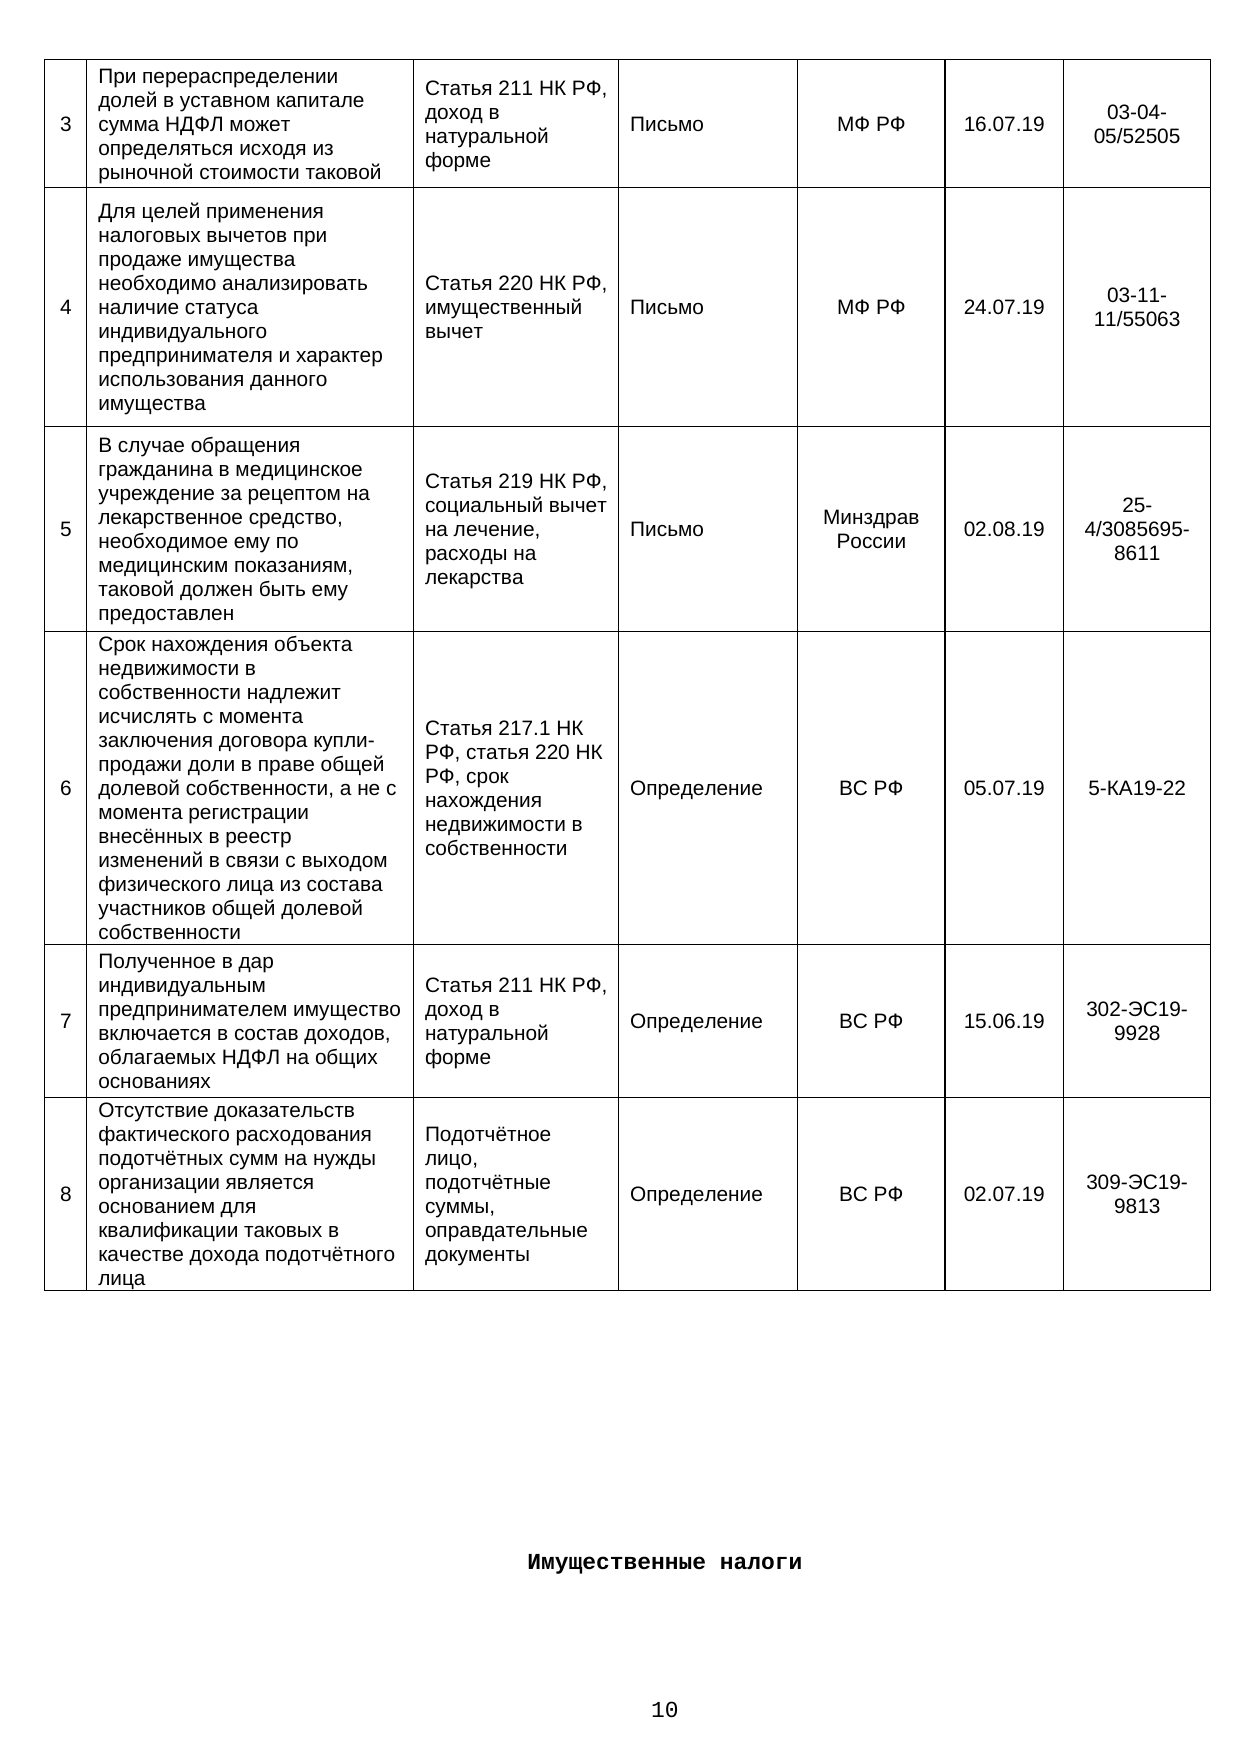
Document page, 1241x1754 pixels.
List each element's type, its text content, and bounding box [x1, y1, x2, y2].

table_cell 302-ЭС19-9928 [1064, 945, 1210, 1097]
table_cell Минздрав России [798, 427, 944, 631]
table_cell 25-4/3085695-8611 [1064, 427, 1210, 631]
table_cell 05.07.19 [946, 632, 1063, 943]
table_cell Письмо [619, 60, 797, 187]
table_cell Статья 220 НК РФ, имущественный вычет [414, 188, 618, 426]
table_cell Подотчётное лицо, подотчётные суммы, оправдательные документы [414, 1098, 618, 1290]
table_cell Статья 219 НК РФ, социальный вычет на лечение, расходы на лекарства [414, 427, 618, 631]
table_cell Статья 211 НК РФ, доход в натуральной форме [414, 60, 618, 187]
table_cell МФ РФ [798, 60, 944, 187]
table_cell 7 [45, 945, 86, 1097]
table_cell Письмо [619, 188, 797, 426]
table_cell Статья 217.1 НК РФ, статья 220 НК РФ, срок нахождения недвижимости в собственности [414, 632, 618, 943]
table_cell Определение [619, 632, 797, 943]
table_cell Для целей применения налоговых вычетов при продаже имущества необходимо анализировать наличие статуса индивидуального предпринимателя и характер использования данного имущества [87, 188, 413, 426]
table_cell При перераспределении долей в уставном капитале сумма НДФЛ может определяться исходя из рыночной стоимости таковой [87, 60, 413, 187]
table_cell Статья 211 НК РФ, доход в натуральной форме [414, 945, 618, 1097]
table_cell МФ РФ [798, 188, 944, 426]
table_cell Определение [619, 945, 797, 1097]
table_cell 3 [45, 60, 86, 187]
table_cell ВС РФ [798, 632, 944, 943]
table_cell 02.08.19 [946, 427, 1063, 631]
table_cell Срок нахождения объекта недвижимости в собственности надлежит исчислять с момента заключения договора купли-продажи доли в праве общей долевой собственности, а не с момента регистрации внесённых в реестр изменений в связи с выходом физического лица из состава участников общей долевой собственности [87, 632, 413, 943]
table_cell ВС РФ [798, 1098, 944, 1290]
table_cell ВС РФ [798, 945, 944, 1097]
table_cell 8 [45, 1098, 86, 1290]
table_cell 5-КА19-22 [1064, 632, 1210, 943]
table_cell Отсутствие доказательств фактического расходования подотчётных сумм на нужды организации является основанием для квалификации таковых в качестве дохода подотчётного лица [87, 1098, 413, 1290]
table_cell 15.06.19 [946, 945, 1063, 1097]
table_cell 03-04-05/52505 [1064, 60, 1210, 187]
table_cell 24.07.19 [946, 188, 1063, 426]
table_cell 4 [45, 188, 86, 426]
table_cell Полученное в дар индивидуальным предпринимателем имущество включается в состав доходов, облагаемых НДФЛ на общих основаниях [87, 945, 413, 1097]
table_cell 02.07.19 [946, 1098, 1063, 1290]
table_cell 5 [45, 427, 86, 631]
table_cell 309-ЭС19-9813 [1064, 1098, 1210, 1290]
table_cell 6 [45, 632, 86, 943]
table_cell 16.07.19 [946, 60, 1063, 187]
table_cell В случае обращения гражданина в медицинское учреждение за рецептом на лекарственное средство, необходимое ему по медицинским показаниям, таковой должен быть ему предоставлен [87, 427, 413, 631]
table_cell Письмо [619, 427, 797, 631]
text Имущественные налоги [177, 1550, 1152, 1576]
table_cell 03-11-11/55063 [1064, 188, 1210, 426]
table_cell Определение [619, 1098, 797, 1290]
